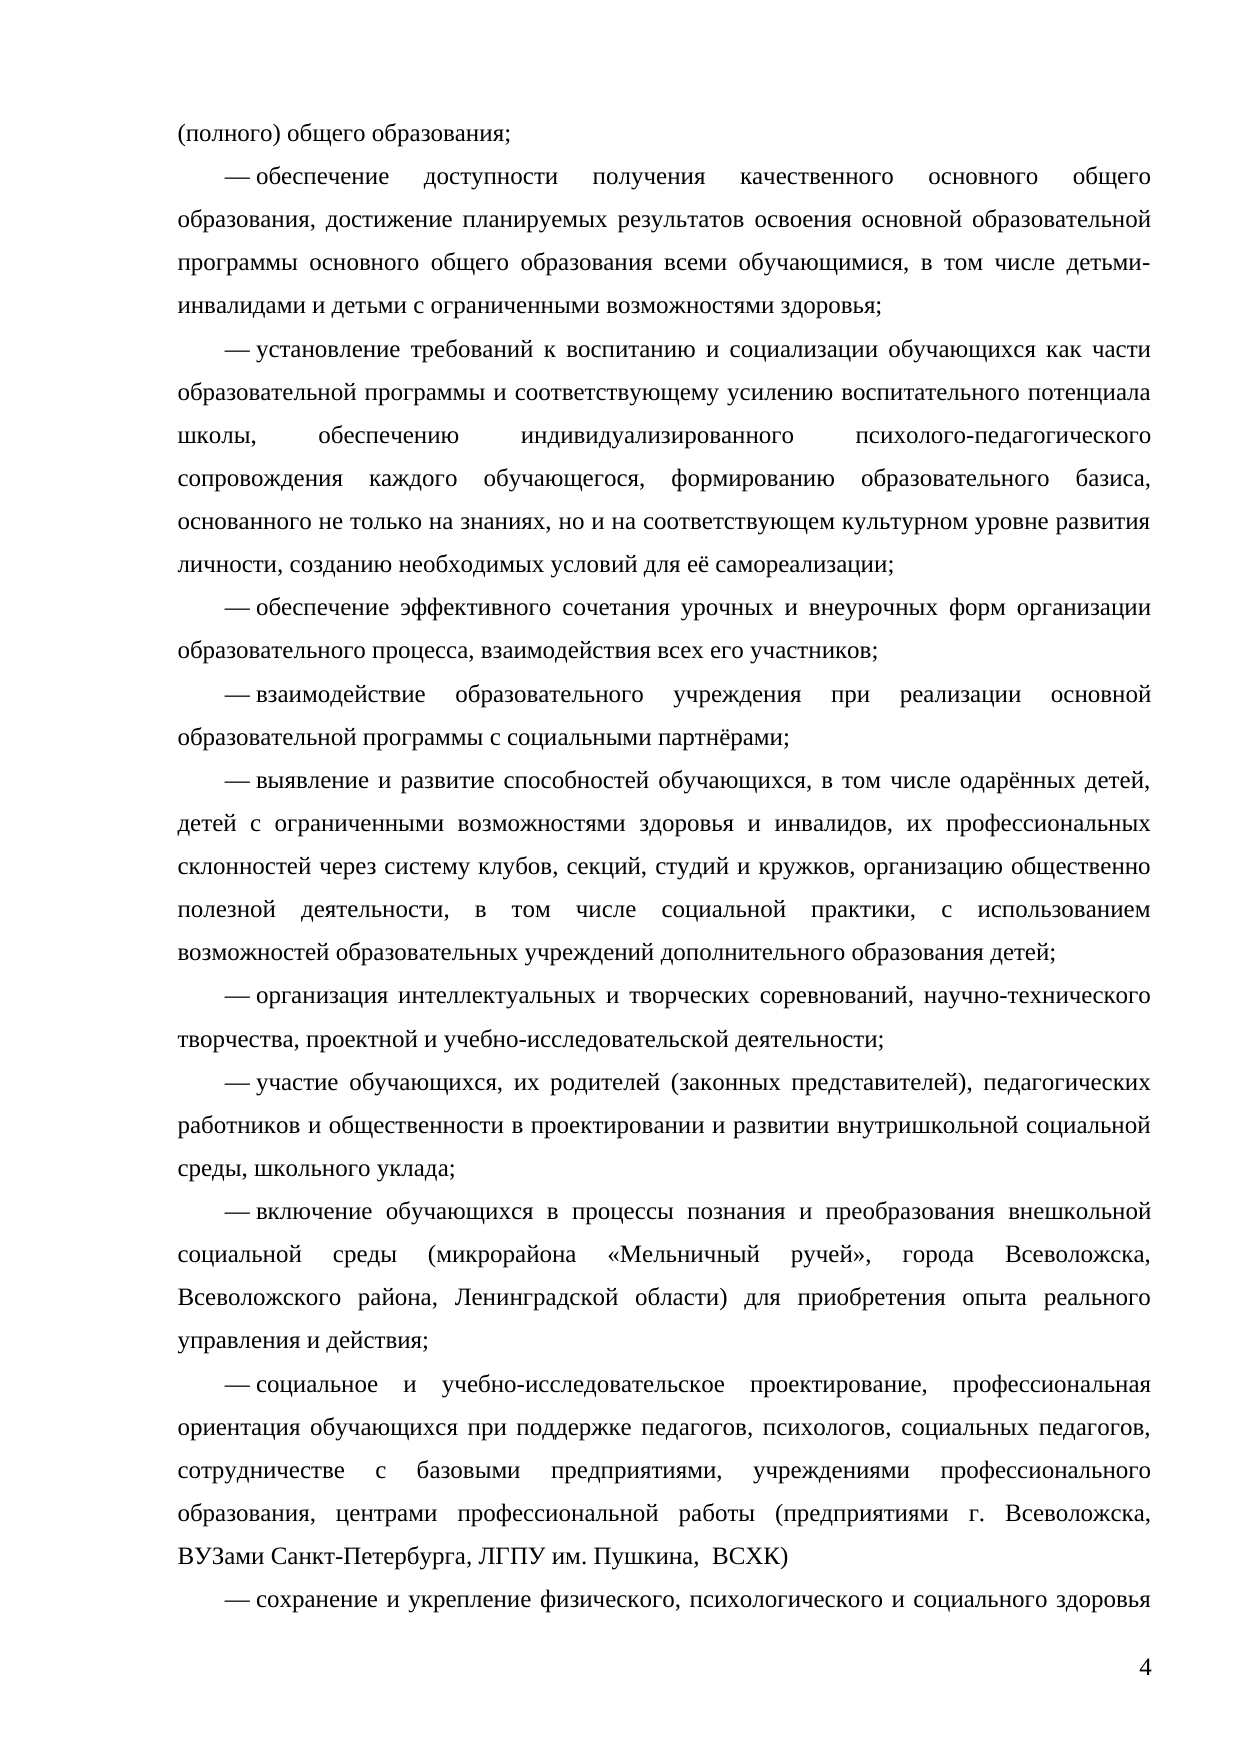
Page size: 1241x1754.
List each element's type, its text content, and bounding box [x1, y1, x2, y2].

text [177, 118, 1152, 147]
text — установление требований к воспитанию и социализации обучающихся как части образовательной программы и соответствующему усилению воспитательного потенциала школы, обеспечению индивидуализированного психолого-педагогического сопровождения каждого обучающегося, формированию образовательного базиса, основанного не только на знаниях, но и на соответствующем культурном уровне развития личности, созданию необходимых условий для её самореализации; [177, 334, 1152, 578]
text — социальное и учебно-исследовательское проектирование, профессиональная ориентация обучающихся при поддержке педагогов, психологов, социальных педагогов, сотрудничестве с базовыми предприятиями, учреждениями профессионального образования, центрами профессиональной работы (предприятиями г. Всеволожска, ВУЗами Санкт-Петербурга, ЛГПУ им. Пушкина, ВСХК) [177, 1369, 1152, 1570]
text — взаимодействие образовательного учреждения при реализации основной образовательной программы с социальными партнёрами; [177, 679, 1152, 751]
text — организация интеллектуальных и творческих соревнований, научно-технического творчества, проектной и учебно-исследовательской деятельности; [177, 981, 1152, 1052]
text — обеспечение доступности получения качественного основного общего образования, достижение планируемых результатов освоения основной образовательной программы основного общего образования всеми обучающимися, в том числе детьми-инвалидами и детьми с ограниченными возможностями здоровья; [177, 161, 1152, 319]
text — включение обучающихся в процессы познания и преобразования внешкольной социальной среды (микрорайона «Мельничный ручей», города Всеволожска, Всеволожского района, Ленинградской области) для приобретения опыта реального управления и действия; [177, 1196, 1152, 1354]
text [177, 1584, 1152, 1613]
text — выявление и развитие способностей обучающихся, в том числе одарённых детей, детей с ограниченными возможностями здоровья и инвалидов, их профессиональных склонностей через систему клубов, секций, студий и кружков, организацию общественно полезной деятельности, в том числе социальной практики, с использованием возможностей образовательных учреждений дополнительного образования детей; [177, 765, 1152, 966]
text — обеспечение эффективного сочетания урочных и внеурочных форм организации образовательного процесса, взаимодействия всех его участников; [177, 592, 1152, 664]
text — участие обучающихся, их родителей (законных представителей), педагогических работников и общественности в проектировании и развитии внутришкольной социальной среды, школьного уклада; [177, 1067, 1152, 1182]
